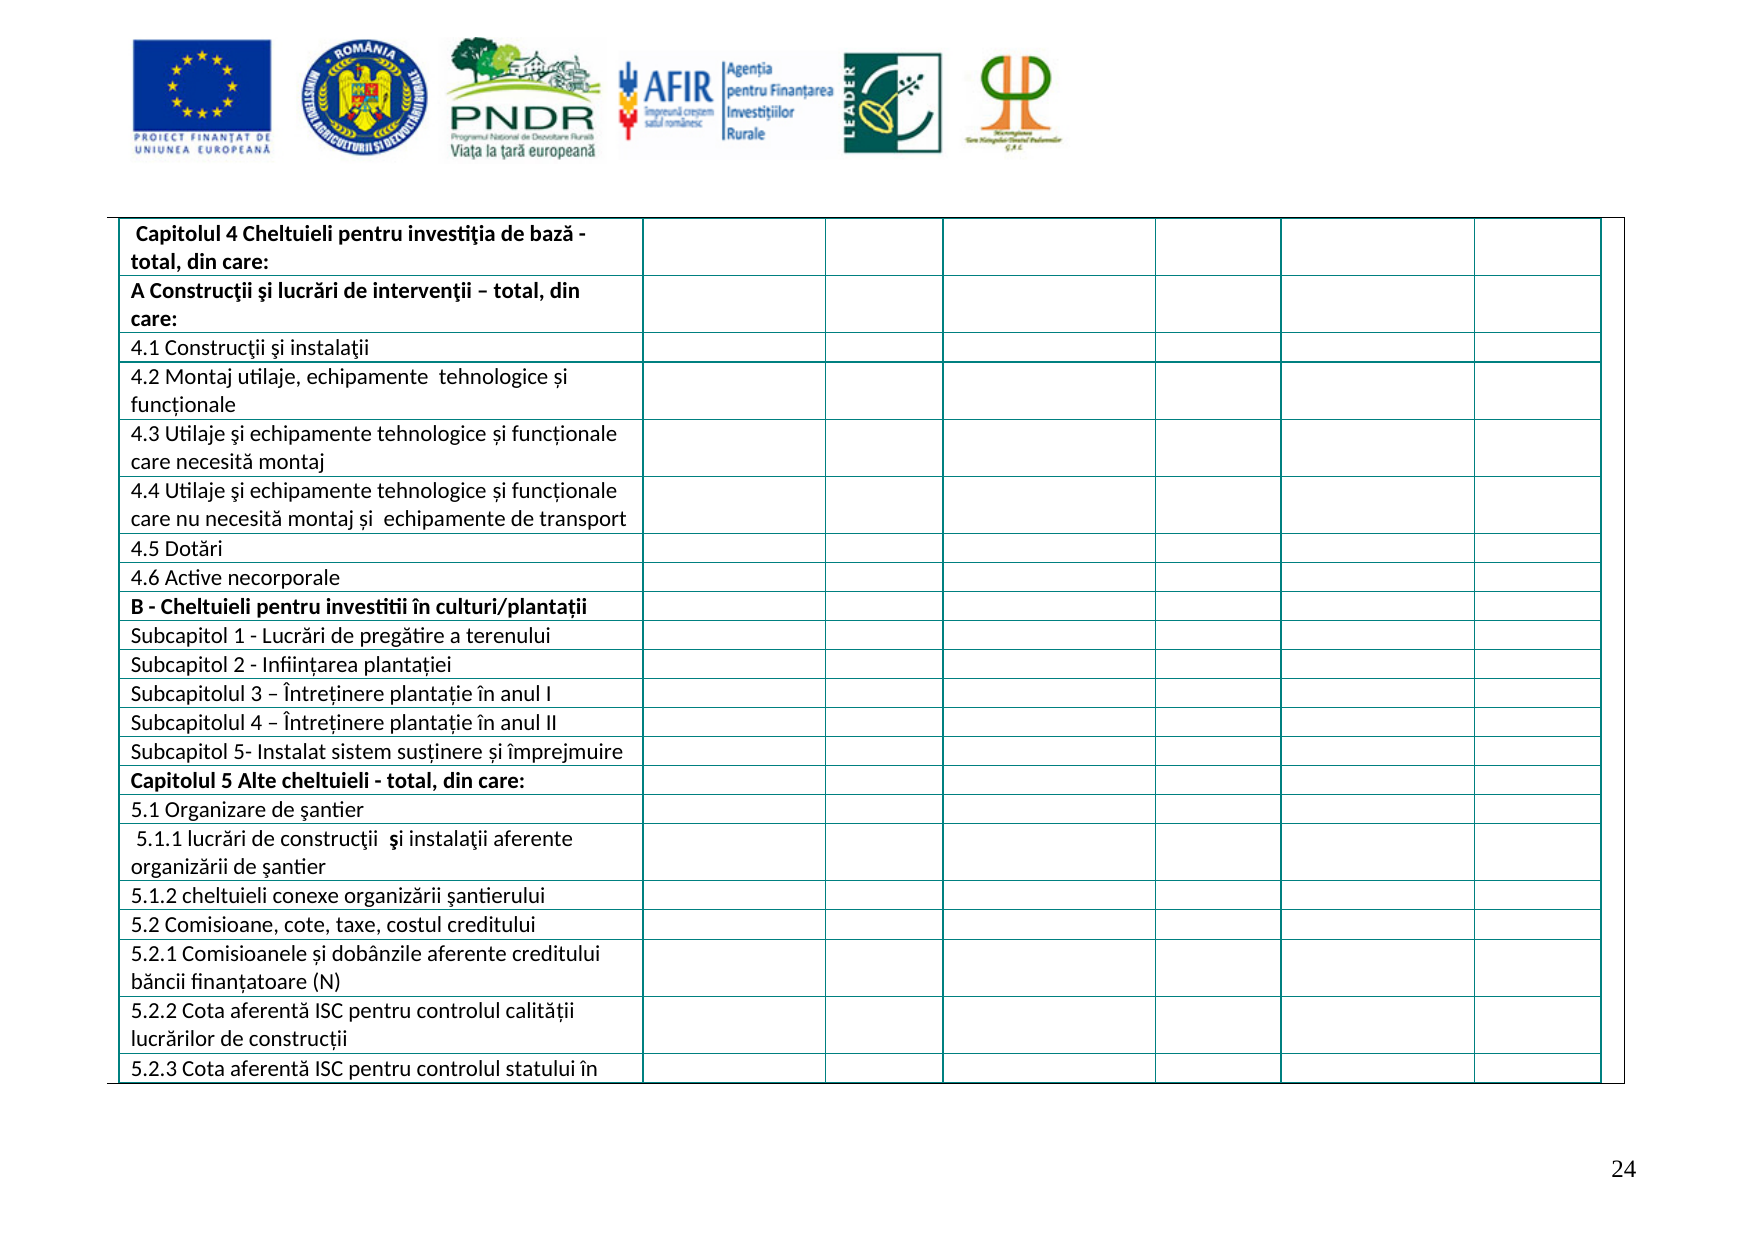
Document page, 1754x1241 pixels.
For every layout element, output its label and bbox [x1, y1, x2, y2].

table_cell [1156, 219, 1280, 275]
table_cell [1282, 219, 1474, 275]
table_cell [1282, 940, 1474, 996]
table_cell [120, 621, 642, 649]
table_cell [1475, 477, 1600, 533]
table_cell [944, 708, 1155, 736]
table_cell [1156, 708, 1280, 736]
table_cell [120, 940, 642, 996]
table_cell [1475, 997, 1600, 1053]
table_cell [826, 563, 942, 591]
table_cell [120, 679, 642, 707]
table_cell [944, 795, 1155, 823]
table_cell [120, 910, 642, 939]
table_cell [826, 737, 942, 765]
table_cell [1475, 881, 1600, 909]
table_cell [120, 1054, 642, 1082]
table_cell [1602, 218, 1624, 1083]
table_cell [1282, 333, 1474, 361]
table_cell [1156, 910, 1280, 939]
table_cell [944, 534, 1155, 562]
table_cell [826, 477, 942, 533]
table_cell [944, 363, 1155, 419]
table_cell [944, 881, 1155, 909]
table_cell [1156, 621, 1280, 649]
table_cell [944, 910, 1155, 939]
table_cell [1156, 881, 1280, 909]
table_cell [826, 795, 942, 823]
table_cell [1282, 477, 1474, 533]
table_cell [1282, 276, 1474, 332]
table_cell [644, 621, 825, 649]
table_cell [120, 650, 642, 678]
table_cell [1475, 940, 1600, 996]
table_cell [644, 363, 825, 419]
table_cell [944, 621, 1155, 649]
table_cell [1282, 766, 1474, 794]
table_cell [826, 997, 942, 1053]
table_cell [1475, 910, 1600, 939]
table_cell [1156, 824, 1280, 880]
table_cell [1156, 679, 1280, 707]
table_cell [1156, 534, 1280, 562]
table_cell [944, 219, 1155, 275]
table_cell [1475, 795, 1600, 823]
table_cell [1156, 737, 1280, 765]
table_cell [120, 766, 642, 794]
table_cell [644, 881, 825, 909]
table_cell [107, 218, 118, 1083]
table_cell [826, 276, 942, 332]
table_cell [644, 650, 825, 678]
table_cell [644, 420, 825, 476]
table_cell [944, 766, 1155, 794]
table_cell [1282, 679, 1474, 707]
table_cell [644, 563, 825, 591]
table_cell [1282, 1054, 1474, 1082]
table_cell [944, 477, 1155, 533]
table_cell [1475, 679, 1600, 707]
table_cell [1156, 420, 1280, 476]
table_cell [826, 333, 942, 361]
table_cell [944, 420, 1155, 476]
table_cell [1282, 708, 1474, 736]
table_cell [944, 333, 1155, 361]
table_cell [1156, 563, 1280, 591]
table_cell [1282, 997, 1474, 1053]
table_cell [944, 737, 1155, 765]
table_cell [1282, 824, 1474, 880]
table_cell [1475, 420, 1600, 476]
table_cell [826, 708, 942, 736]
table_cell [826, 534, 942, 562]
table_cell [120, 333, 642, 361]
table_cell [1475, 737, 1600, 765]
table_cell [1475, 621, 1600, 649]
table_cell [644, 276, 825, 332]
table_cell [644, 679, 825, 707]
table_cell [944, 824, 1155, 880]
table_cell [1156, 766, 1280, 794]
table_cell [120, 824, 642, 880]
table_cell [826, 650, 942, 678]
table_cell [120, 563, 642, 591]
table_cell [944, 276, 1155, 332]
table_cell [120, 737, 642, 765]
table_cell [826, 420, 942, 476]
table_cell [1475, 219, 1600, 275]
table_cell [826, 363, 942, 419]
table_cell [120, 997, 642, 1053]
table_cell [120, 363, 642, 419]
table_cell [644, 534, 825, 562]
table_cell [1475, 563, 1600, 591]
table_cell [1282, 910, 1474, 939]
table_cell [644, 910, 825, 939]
picture [118, 37, 1071, 164]
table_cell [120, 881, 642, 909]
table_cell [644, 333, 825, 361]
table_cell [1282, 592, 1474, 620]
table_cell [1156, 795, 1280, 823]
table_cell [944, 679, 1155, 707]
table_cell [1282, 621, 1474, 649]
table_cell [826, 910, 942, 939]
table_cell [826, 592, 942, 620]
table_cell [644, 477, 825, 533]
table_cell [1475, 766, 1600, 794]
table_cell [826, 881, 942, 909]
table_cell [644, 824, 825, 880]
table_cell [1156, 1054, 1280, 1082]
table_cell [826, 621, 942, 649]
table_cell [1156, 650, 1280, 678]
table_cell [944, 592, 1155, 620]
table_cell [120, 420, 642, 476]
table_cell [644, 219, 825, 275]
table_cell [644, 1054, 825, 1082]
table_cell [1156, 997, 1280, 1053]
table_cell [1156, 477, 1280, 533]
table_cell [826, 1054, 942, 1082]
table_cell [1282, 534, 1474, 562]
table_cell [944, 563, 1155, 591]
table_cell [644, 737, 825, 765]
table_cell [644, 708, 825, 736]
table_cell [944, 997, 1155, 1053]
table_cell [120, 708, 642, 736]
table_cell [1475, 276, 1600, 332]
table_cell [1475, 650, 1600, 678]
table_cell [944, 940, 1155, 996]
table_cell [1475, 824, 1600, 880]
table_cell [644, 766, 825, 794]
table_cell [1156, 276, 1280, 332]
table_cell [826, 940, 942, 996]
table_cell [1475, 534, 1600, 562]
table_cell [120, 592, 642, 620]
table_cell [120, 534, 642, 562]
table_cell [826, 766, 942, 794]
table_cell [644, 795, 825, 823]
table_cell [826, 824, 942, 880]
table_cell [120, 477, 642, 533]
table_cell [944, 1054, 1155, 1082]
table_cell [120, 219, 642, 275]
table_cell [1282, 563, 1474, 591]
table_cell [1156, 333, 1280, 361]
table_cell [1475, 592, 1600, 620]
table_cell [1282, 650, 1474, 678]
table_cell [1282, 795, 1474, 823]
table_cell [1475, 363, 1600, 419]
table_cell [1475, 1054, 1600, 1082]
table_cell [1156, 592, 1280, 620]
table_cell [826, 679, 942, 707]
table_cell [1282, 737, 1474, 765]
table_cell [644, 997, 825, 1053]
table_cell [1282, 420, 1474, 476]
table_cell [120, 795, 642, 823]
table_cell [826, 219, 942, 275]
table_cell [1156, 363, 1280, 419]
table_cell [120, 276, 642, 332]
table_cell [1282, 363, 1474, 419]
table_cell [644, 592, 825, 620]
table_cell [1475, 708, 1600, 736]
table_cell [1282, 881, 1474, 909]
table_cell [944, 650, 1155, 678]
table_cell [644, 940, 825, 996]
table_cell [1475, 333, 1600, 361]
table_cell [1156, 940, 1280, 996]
